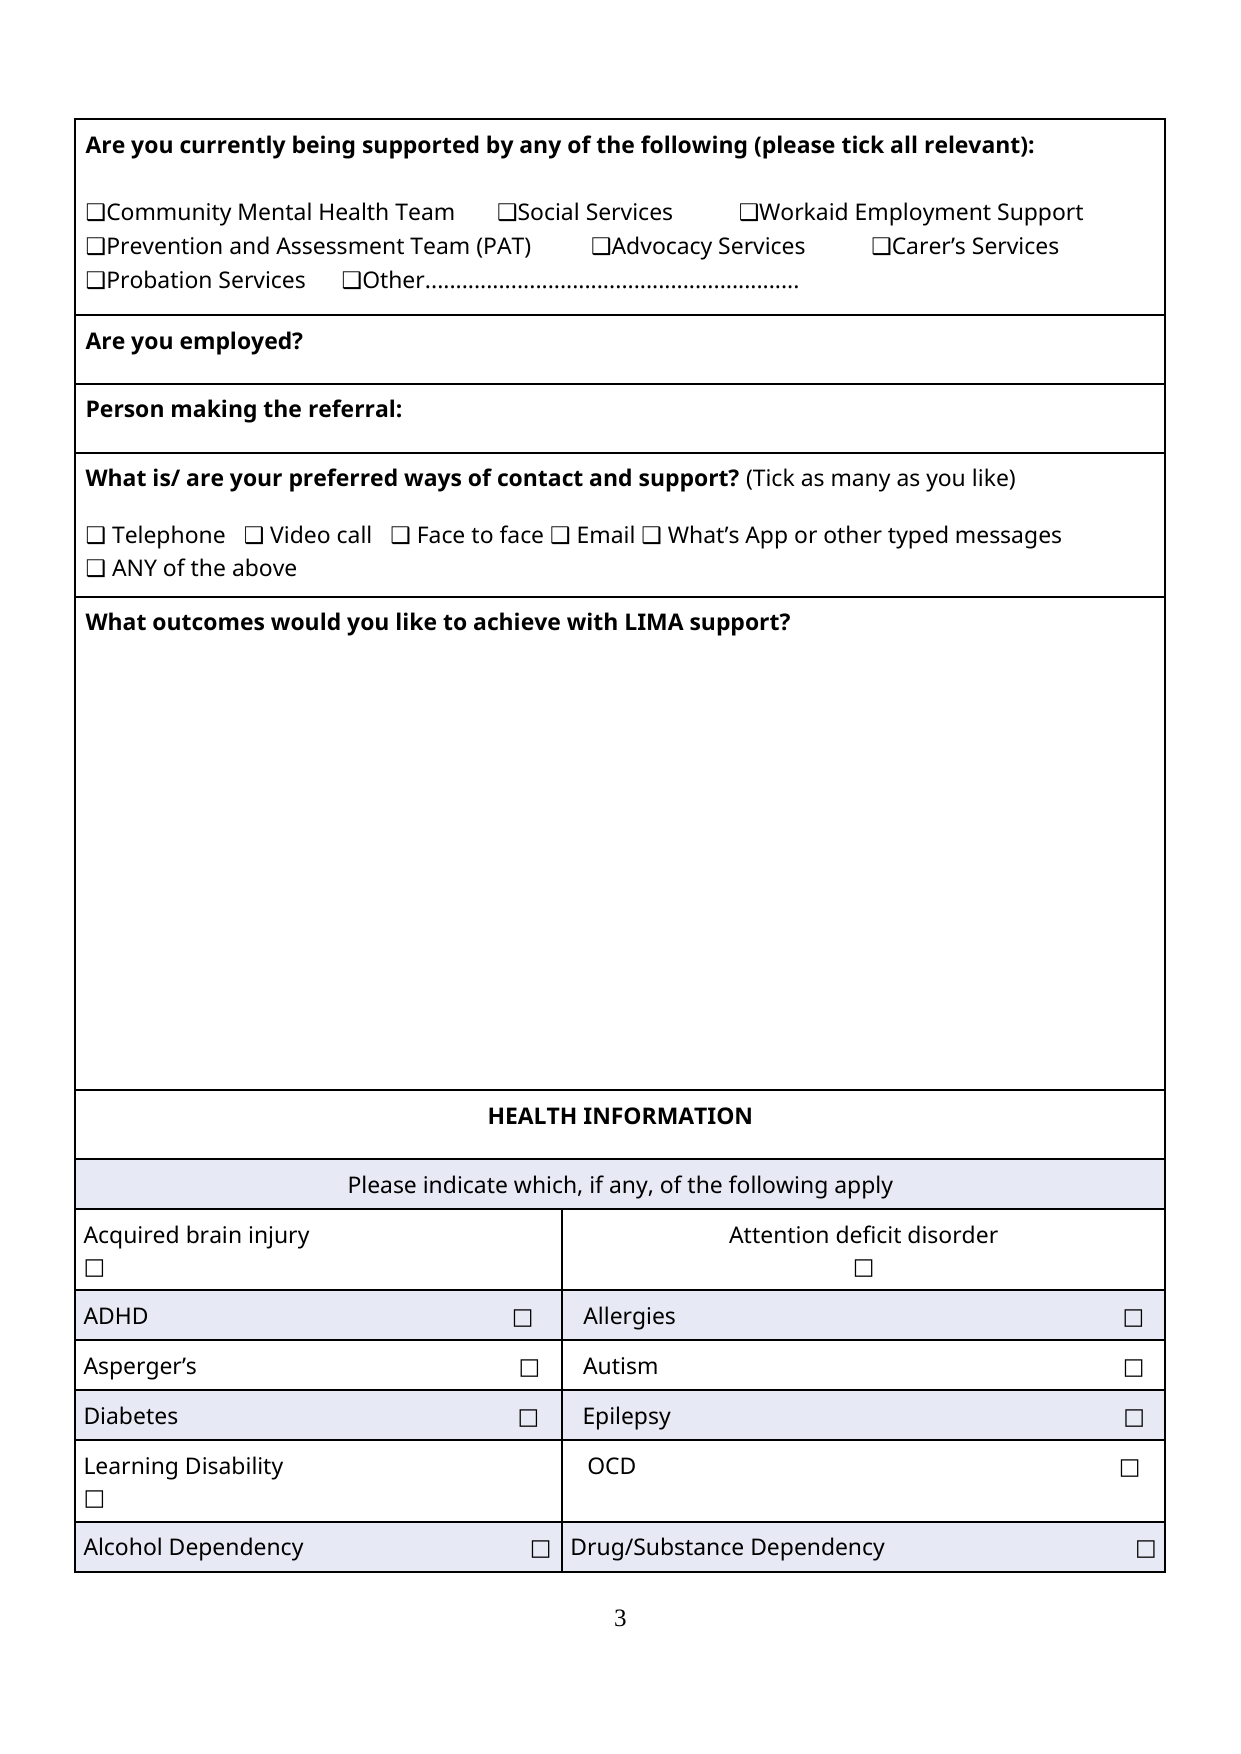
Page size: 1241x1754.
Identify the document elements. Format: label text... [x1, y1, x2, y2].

table_cell Attention deficit disorder □ [563, 1210, 1164, 1289]
table_cell What outcomes would you like to achieve with LIMA support? [76, 598, 1164, 1089]
table_cell Alcohol Dependency □ [76, 1523, 561, 1571]
table_cell HEALTH INFORMATION [76, 1091, 1164, 1158]
table_cell Person making the referral: [76, 385, 1164, 452]
table_cell Epilepsy □ [563, 1391, 1164, 1439]
table_cell Allergies □ [563, 1291, 1164, 1339]
table_cell Acquired brain injury □ [76, 1210, 561, 1289]
table_cell Are you currently being supported by any of the following (please tick all relevant): ❑Community Mental Health Team ❑Social Services ❑Workaid Employment Support ❑Prevention and Assessment Team (PAT) ❑Advocacy Services ❑Carer’s Services ❑Probation Services ❑Other............................................................. [76, 120, 1164, 314]
table_cell Autism □ [563, 1341, 1164, 1389]
table_cell What is/ are your preferred ways of contact and support? (Tick as many as you like) ❑ Telephone ❑ Video call ❑ Face to face ❑ Email ❑ What’s App or other typed messages ❑ ANY of the above [76, 454, 1164, 596]
table_cell Learning Disability □ [76, 1441, 561, 1521]
table_cell ADHD □ [76, 1291, 561, 1339]
table_cell OCD □ [563, 1441, 1164, 1521]
table_cell Are you employed? [76, 316, 1164, 383]
table_cell Drug/Substance Dependency □ [563, 1523, 1164, 1571]
table_cell Please indicate which, if any, of the following apply [76, 1160, 1164, 1208]
table_cell Asperger’s □ [76, 1341, 561, 1389]
table_cell Diabetes □ [76, 1391, 561, 1439]
